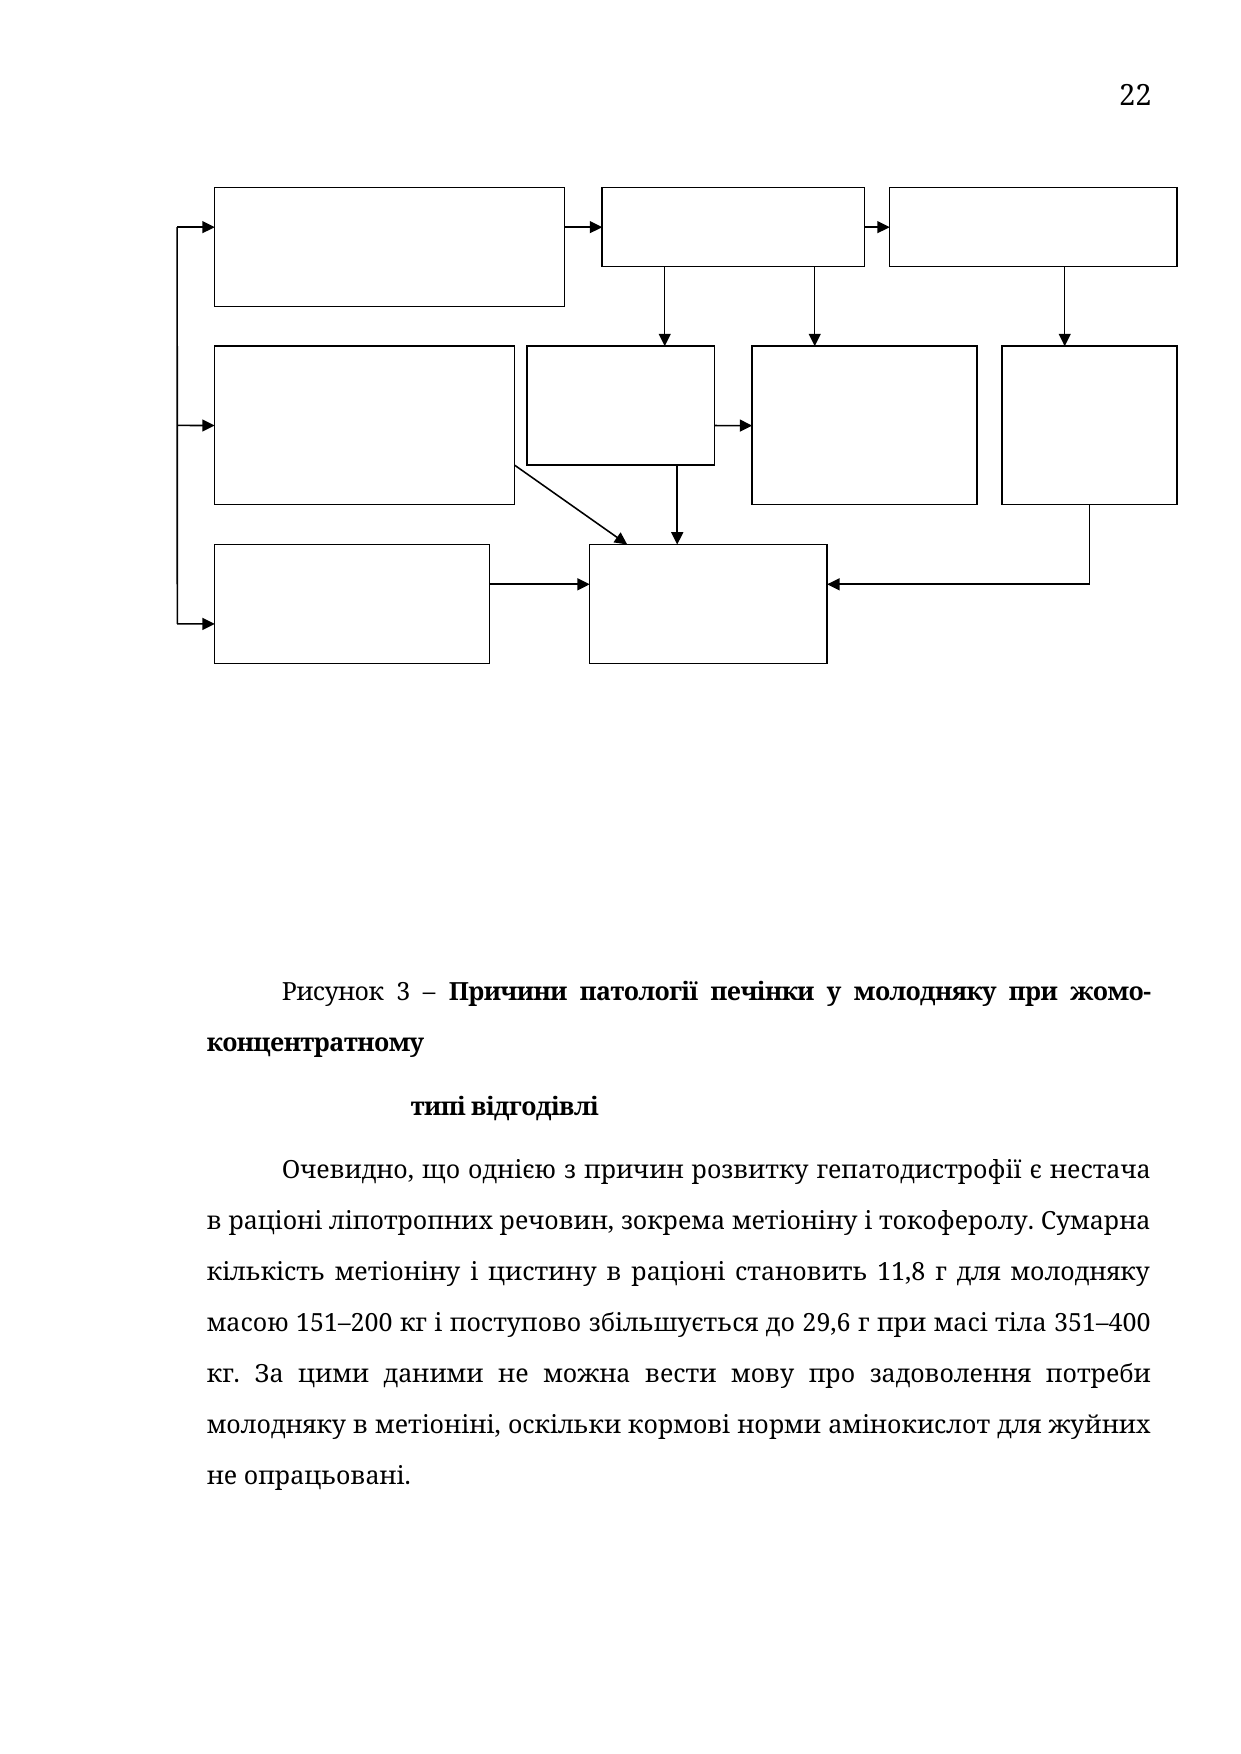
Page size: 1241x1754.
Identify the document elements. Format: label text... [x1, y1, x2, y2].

text типі відгодівлі [207, 1088, 1152, 1122]
text Рисунок 3 – Причини патології печінки у молодняку при жомо-концентратному [207, 974, 1152, 1059]
text Очевидно, що однією з причин розвитку гепатодистрофії є нестача в раціоні ліпотропних речовин, зокрема метіоніну і токоферолу. Сумарна кількість метіоніну і цистину в раціоні становить 11,8 г для молодняку масою 151–200 кг і поступово збільшується до 29,6 г при масі тіла 351–400 кг. За цими даними не можна вести мову про задоволення потреби молодняку в метіоніні, оскільки кормові норми амінокислот для жуйних не опрацьовані. [207, 1152, 1152, 1492]
